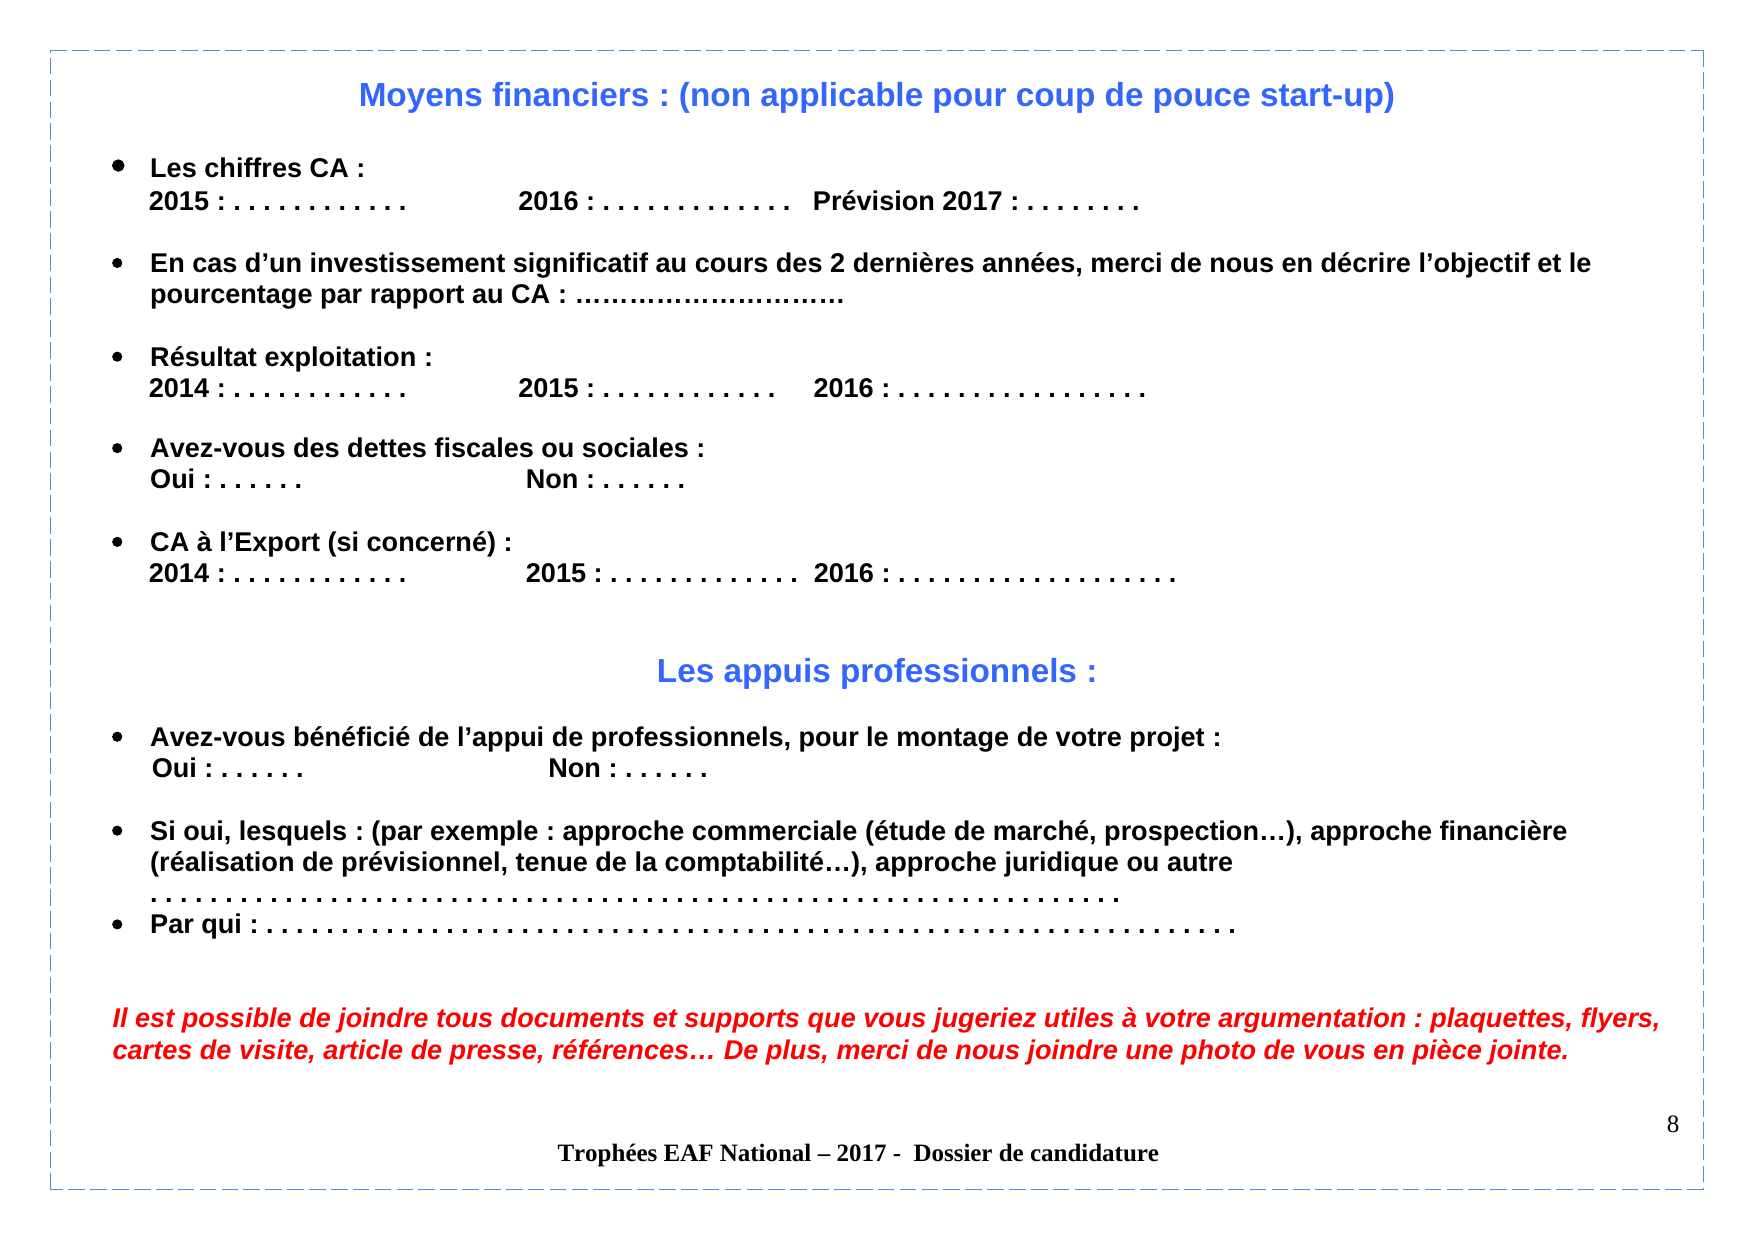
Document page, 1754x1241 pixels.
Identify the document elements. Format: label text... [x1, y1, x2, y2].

text 2015 : . . . . . . . . . . . . 2016 : . . . . . . . . . . . . . Prévision 2017 : . . . . . . . . [75, 184, 1679, 216]
list Les chiffres CA : [112, 152, 1679, 184]
text 2014 : . . . . . . . . . . . . 2015 : . . . . . . . . . . . . 2016 : . . . . . . . . . . . . . . . . . [75, 372, 1679, 403]
text 2014 : . . . . . . . . . . . . 2015 : . . . . . . . . . . . . . 2016 : . . . . . . . . . . . . . . . . . . . [75, 557, 1679, 589]
text . . . . . . . . . . . . . . . . . . . . . . . . . . . . . . . . . . . . . . . . . . . . . . . . . . . . . . . . . . . . . . . . . [150, 877, 1679, 908]
list Résultat exploitation : [112, 341, 1679, 372]
text Il est possible de joindre tous documents et supports que vous jugeriez utiles à votre argumentation : plaquettes, flyers, cartes de visite, article de presse, références… De plus, merci de nous joindre une photo de vous en pièce jointe. [112, 1002, 1679, 1065]
text Oui : . . . . . . Non : . . . . . . [150, 463, 1679, 495]
list Par qui : . . . . . . . . . . . . . . . . . . . . . . . . . . . . . . . . . . . . . . . . . . . . . . . . . . . . . . . . . . . . . . . . . [112, 908, 1679, 940]
list Avez-vous des dettes fiscales ou sociales : [112, 432, 1679, 463]
list CA à l’Export (si concerné) : [112, 526, 1679, 557]
text Les appuis professionnels : [75, 651, 1679, 689]
text Moyens financiers : (non applicable pour coup de pouce start-up) [75, 75, 1679, 113]
list Avez-vous bénéficié de l’appui de professionnels, pour le montage de votre projet : [112, 721, 1679, 752]
list En cas d’un investissement significatif au cours des 2 dernières années, merci de nous en décrire l’objectif et le pourcentage par rapport au CA : ………………………… [112, 247, 1679, 309]
list Si oui, lesquels : (par exemple : approche commerciale (étude de marché, prospection…), approche financière (réalisation de prévisionnel, tenue de la comptabilité…), approche juridique ou autre [112, 815, 1679, 877]
text Oui : . . . . . . Non : . . . . . . [152, 752, 1679, 783]
